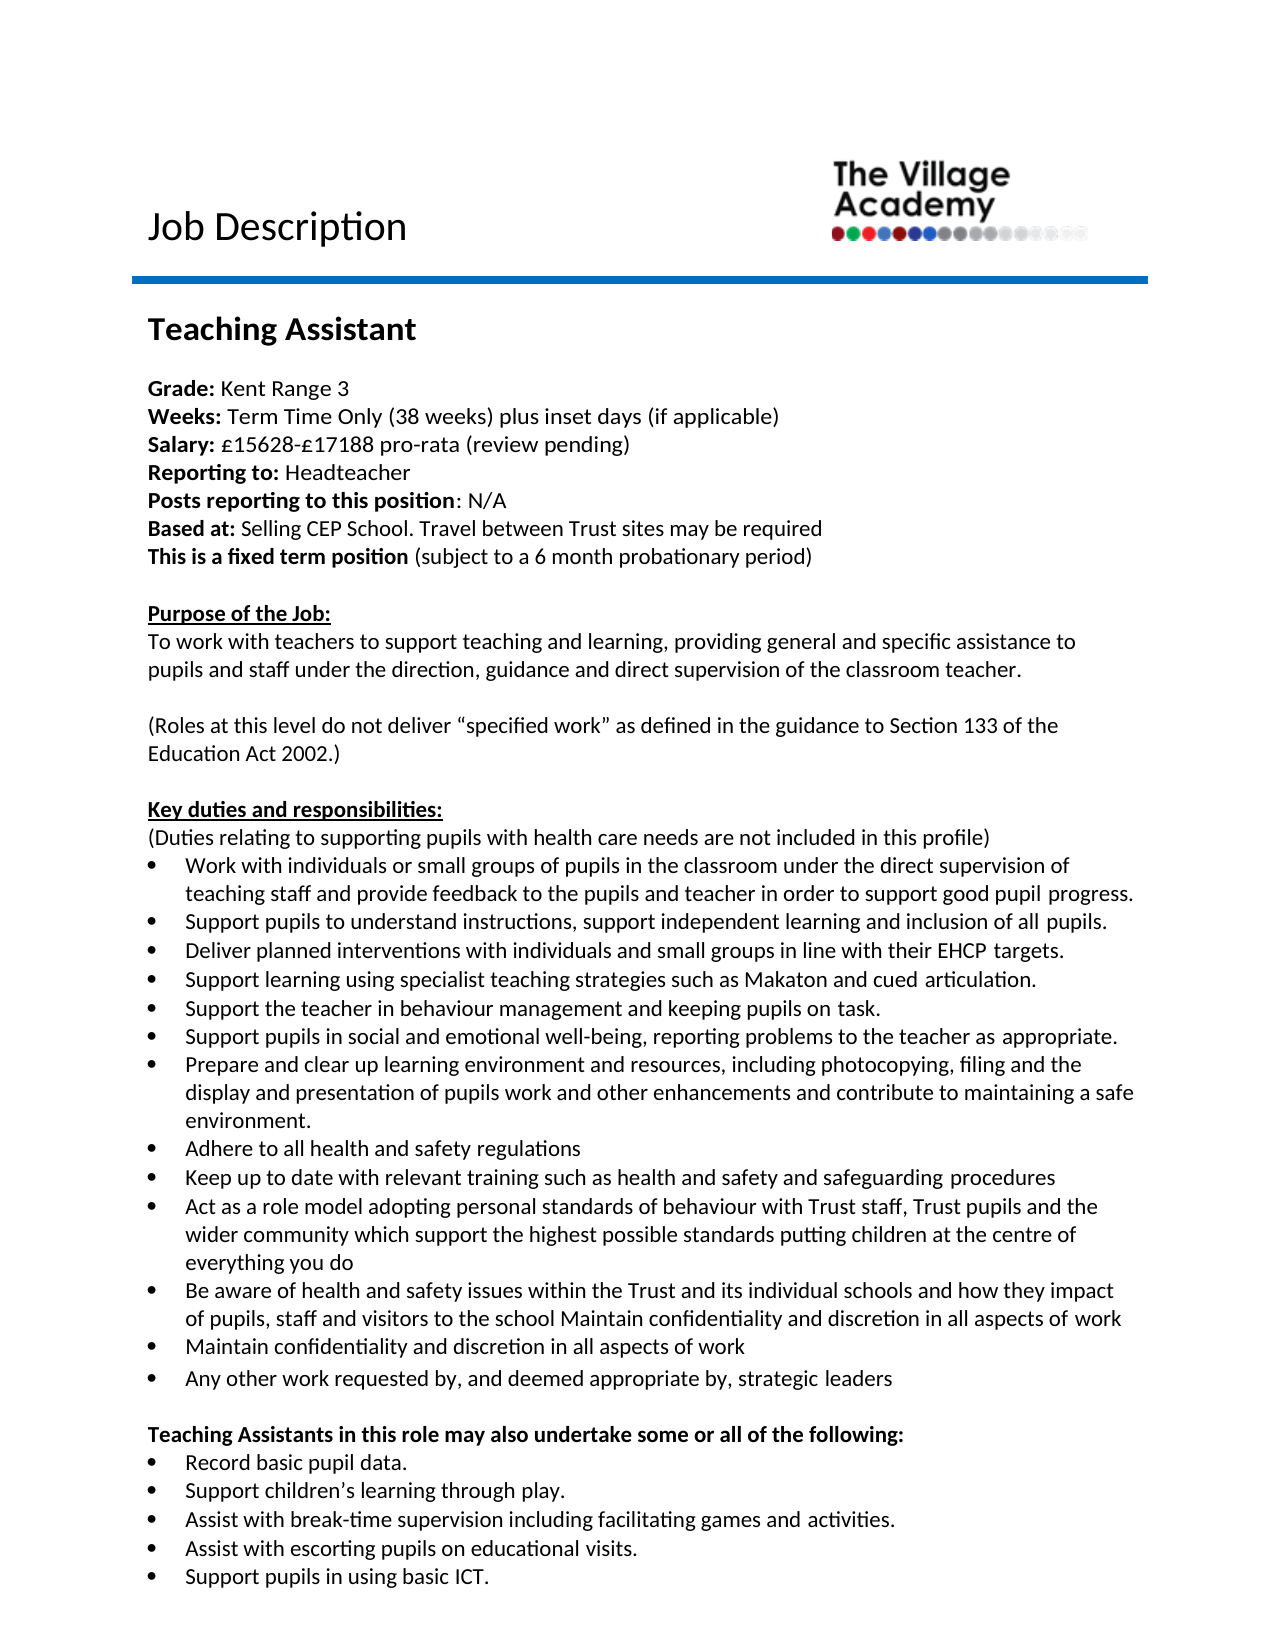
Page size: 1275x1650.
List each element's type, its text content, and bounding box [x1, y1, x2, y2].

list Record basic pupil data. [148, 1448, 1164, 1476]
text To work with teachers to support teaching and learning, providing general and specific assistance to pupils and staff under the direction, guidance and direct supervision of the classroom teacher. [148, 627, 1080, 683]
list Assist with break-time supervision including facilitating games and activities. [148, 1504, 1164, 1533]
list Prepare and clear up learning environment and resources, including photocopying, filing and the display and presentation of pupils work and other enhancements and contribute to maintaining a safe environment. [148, 1050, 1137, 1134]
text (Duties relating to supporting pupils with health care needs are not included in this profile) [148, 823, 1164, 851]
subtitle Posts reporting to this position: N/A [148, 486, 1164, 514]
text Salary: £15628-£17188 pro-rata (review pending) [148, 430, 1164, 458]
list Support pupils to understand instructions, support independent learning and inclusion of all pupils. [148, 907, 1164, 936]
list Adhere to all health and safety regulations [148, 1134, 1164, 1162]
text Grade: Kent Range 3 [148, 374, 1164, 402]
list Support pupils in social and emotional well-being, reporting problems to the teacher as appropriate. [148, 1022, 1164, 1050]
subtitle Key duties and responsibilities: [148, 795, 1164, 823]
list Be aware of health and safety issues within the Trust and its individual schools and how they impact of pupils, staff and visitors to the school Maintain confidentiality and discretion in all aspects of work [148, 1276, 1123, 1332]
list Keep up to date with relevant training such as health and safety and safeguarding procedures [148, 1163, 1164, 1191]
text Weeks: Term Time Only (38 weeks) plus inset days (if applicable) [148, 402, 1164, 430]
subtitle Purpose of the Job: [148, 599, 1164, 627]
subtitle Teaching Assistant [148, 308, 1164, 349]
picture [831, 157, 1089, 241]
list Act as a role model adopting personal standards of behaviour with Trust staff, Trust pupils and the wider community which support the highest possible standards putting children at the centre of everything you do [148, 1192, 1101, 1276]
list Support pupils in using basic ICT. [148, 1562, 1164, 1590]
list Support learning using specialist teaching strategies such as Makaton and cued articulation. [148, 964, 1164, 994]
text Education Act 2002.) [148, 739, 1164, 767]
text (Roles at this level do not deliver “specified work” as defined in the guidance to Section 133 of the [148, 711, 1164, 739]
list Assist with escorting pupils on educational visits. [148, 1533, 1164, 1562]
list Any other work requested by, and deemed appropriate by, strategic leaders [148, 1364, 1164, 1392]
list Maintain confidentiality and discretion in all aspects of work [148, 1332, 1164, 1361]
list Deliver planned interventions with individuals and small groups in line with their EHCP targets. [148, 936, 1164, 964]
text Based at: Selling CEP School. Travel between Trust sites may be required [148, 514, 1164, 542]
list Support the teacher in behaviour management and keeping pupils on task. [148, 994, 1164, 1022]
list Support children’s learning through play. [148, 1476, 1164, 1504]
text This is a fixed term position (subject to a 6 month probationary period) [148, 542, 1164, 570]
subtitle Job Description [148, 157, 1164, 251]
text Reporting to: Headteacher [148, 458, 1164, 486]
list Work with individuals or small groups of pupils in the classroom under the direct supervision of teaching staff and provide feedback to the pupils and teacher in order to support good pupil progress. [148, 851, 1135, 907]
subtitle Teaching Assistants in this role may also undertake some or all of the following: [148, 1420, 1164, 1448]
